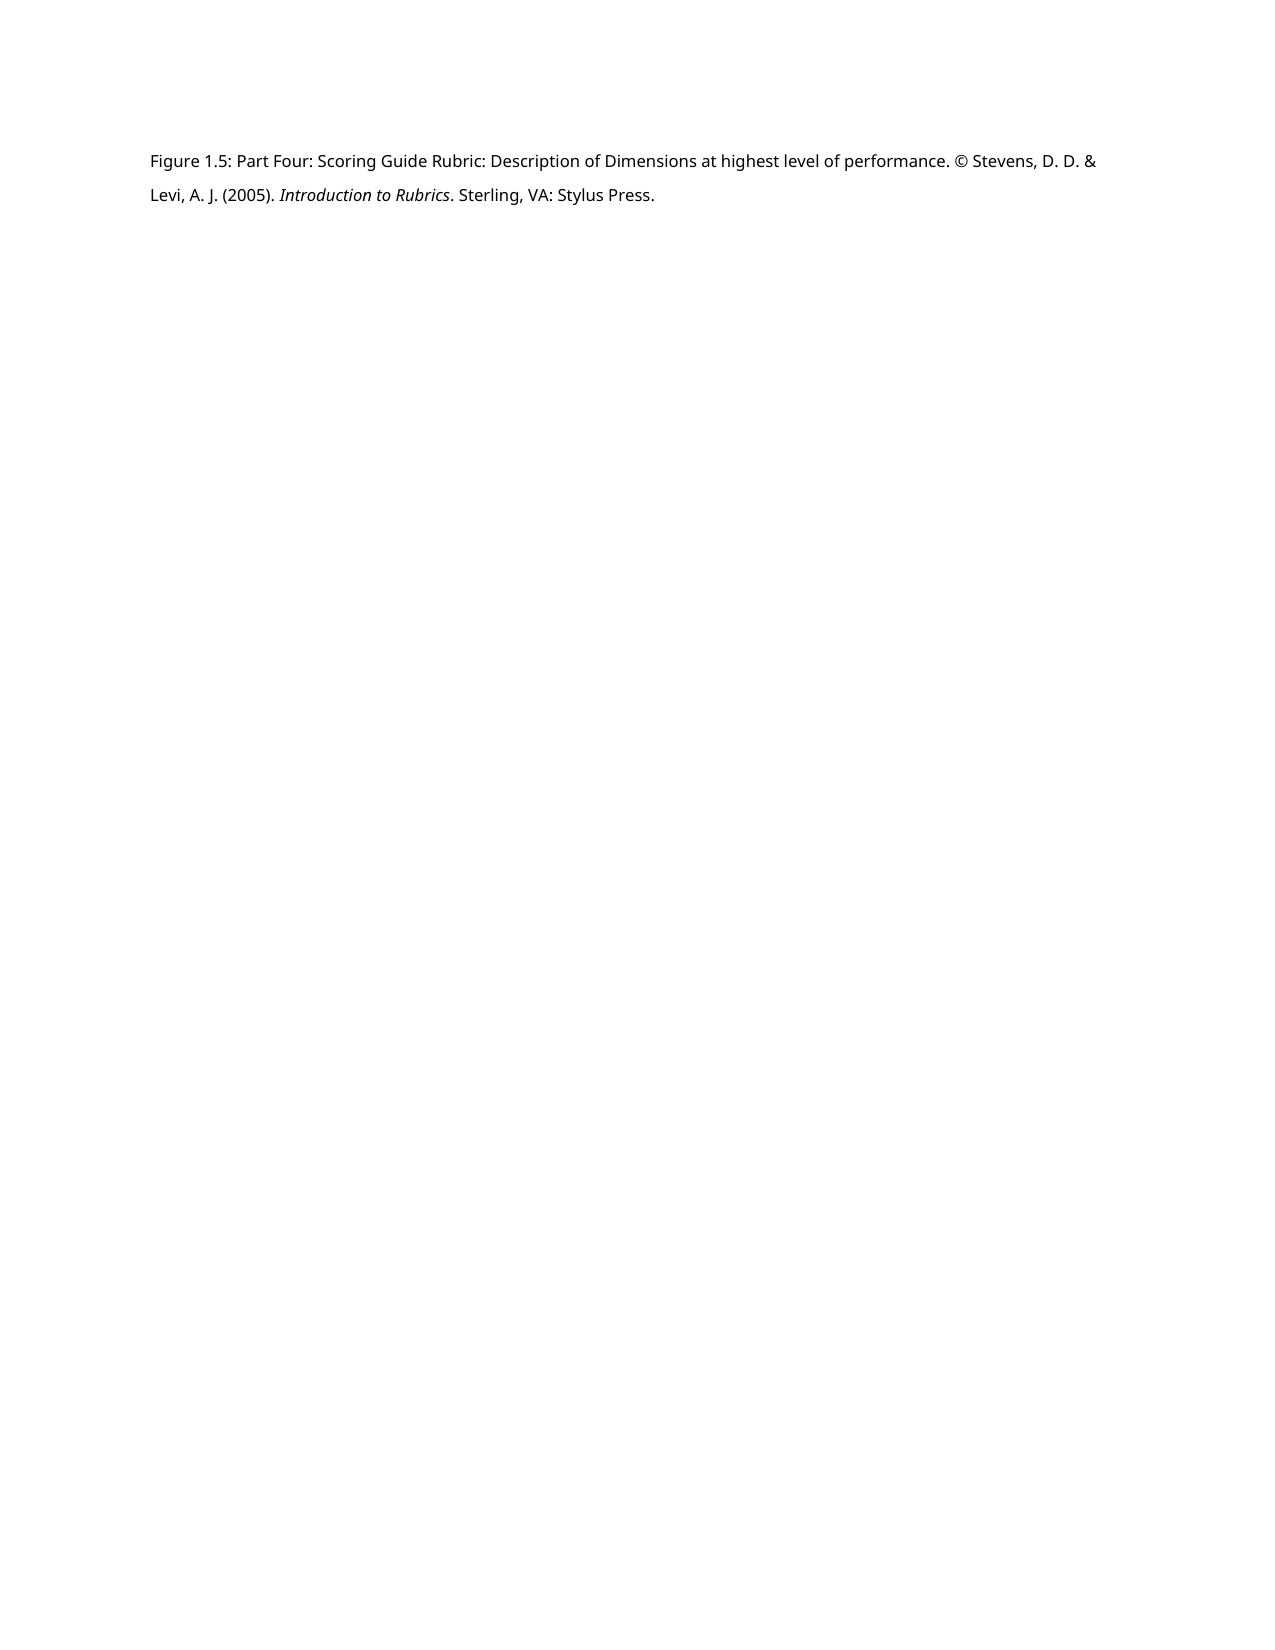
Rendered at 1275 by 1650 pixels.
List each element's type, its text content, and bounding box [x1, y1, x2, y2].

text Figure 1.5: Part Four: Scoring Guide Rubric: Description of Dimensions at highest level of performance. © Stevens, D. D. & Levi, A. J. (2005). Introduction to Rubrics. Sterling, VA: Stylus Press. [150, 150, 1125, 207]
